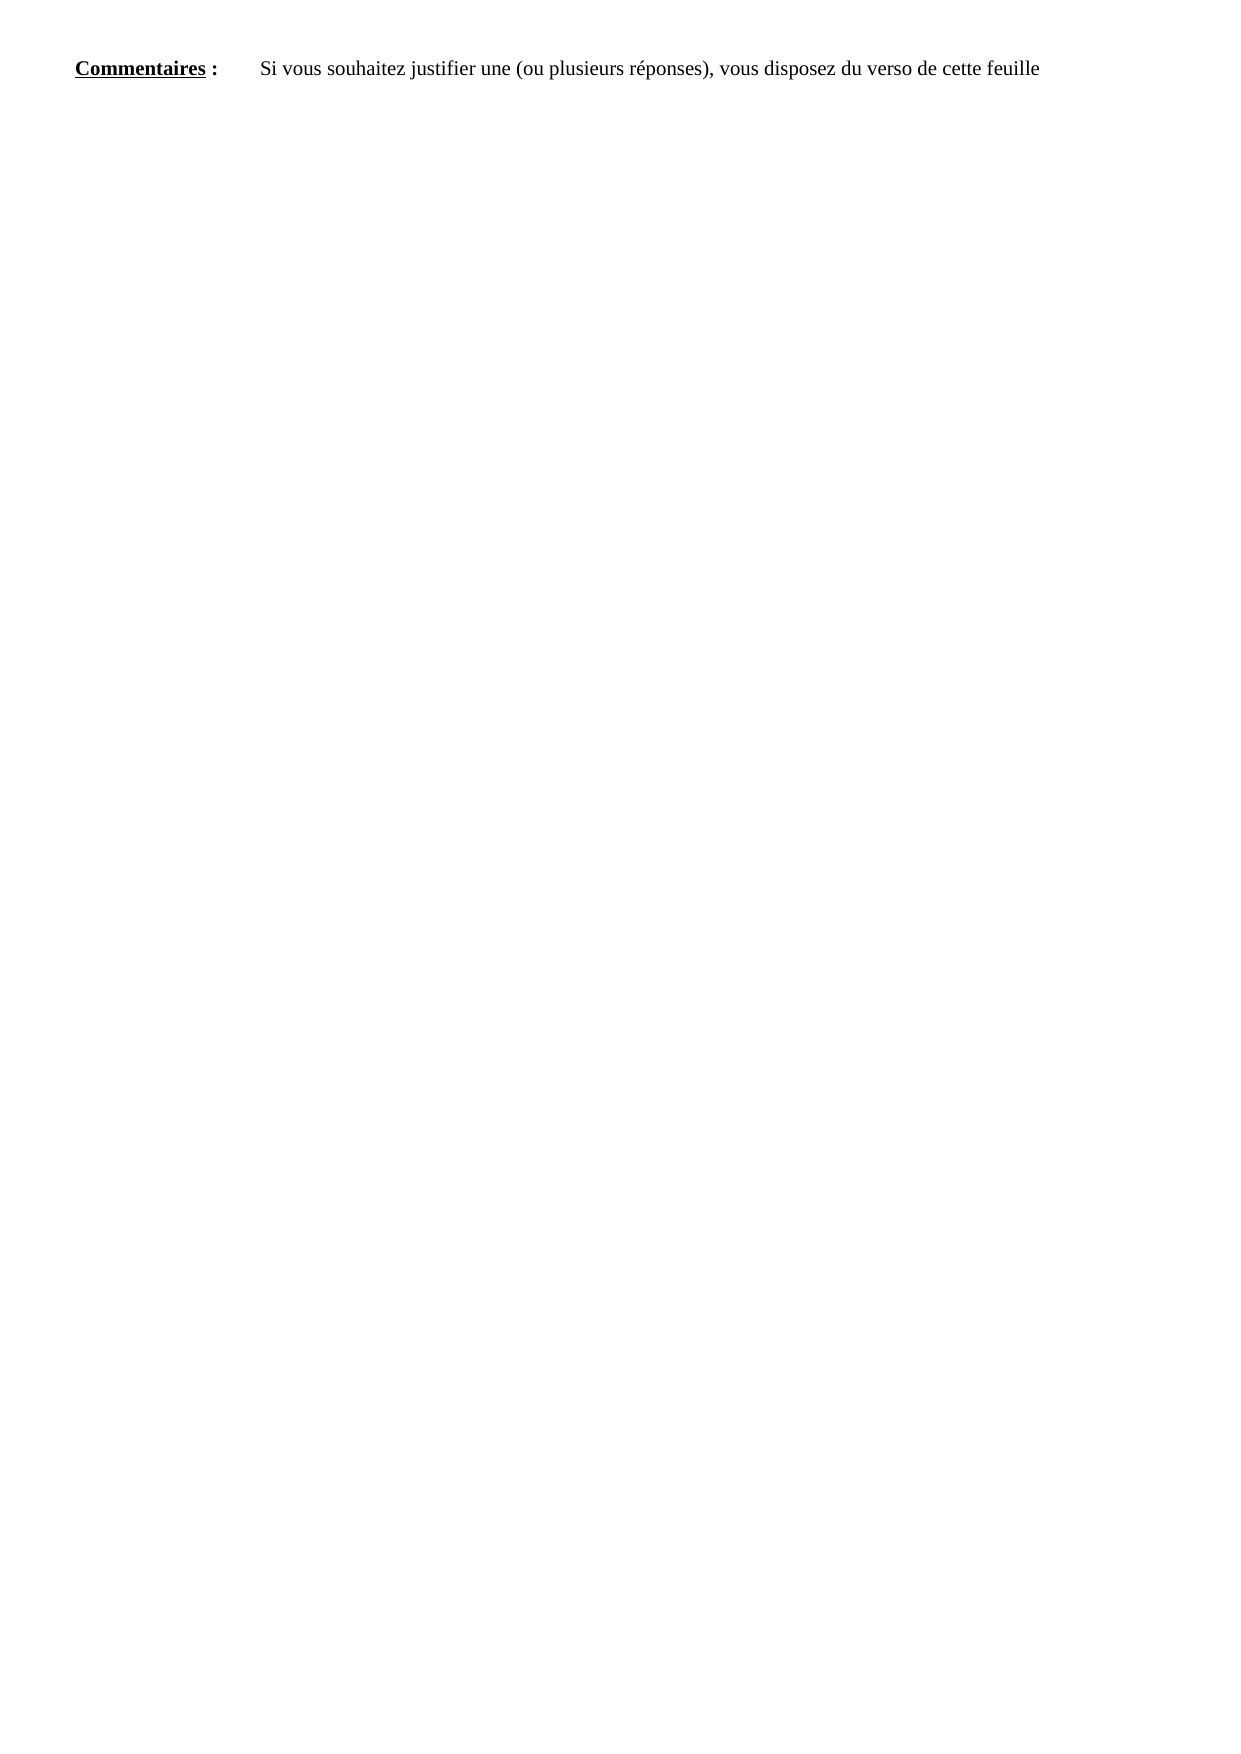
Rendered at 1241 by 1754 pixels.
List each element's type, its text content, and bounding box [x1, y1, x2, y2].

text Commentaires : Si vous souhaitez justifier une (ou plusieurs réponses), vous disposez du verso de cette feuille [75, 56, 1160, 80]
